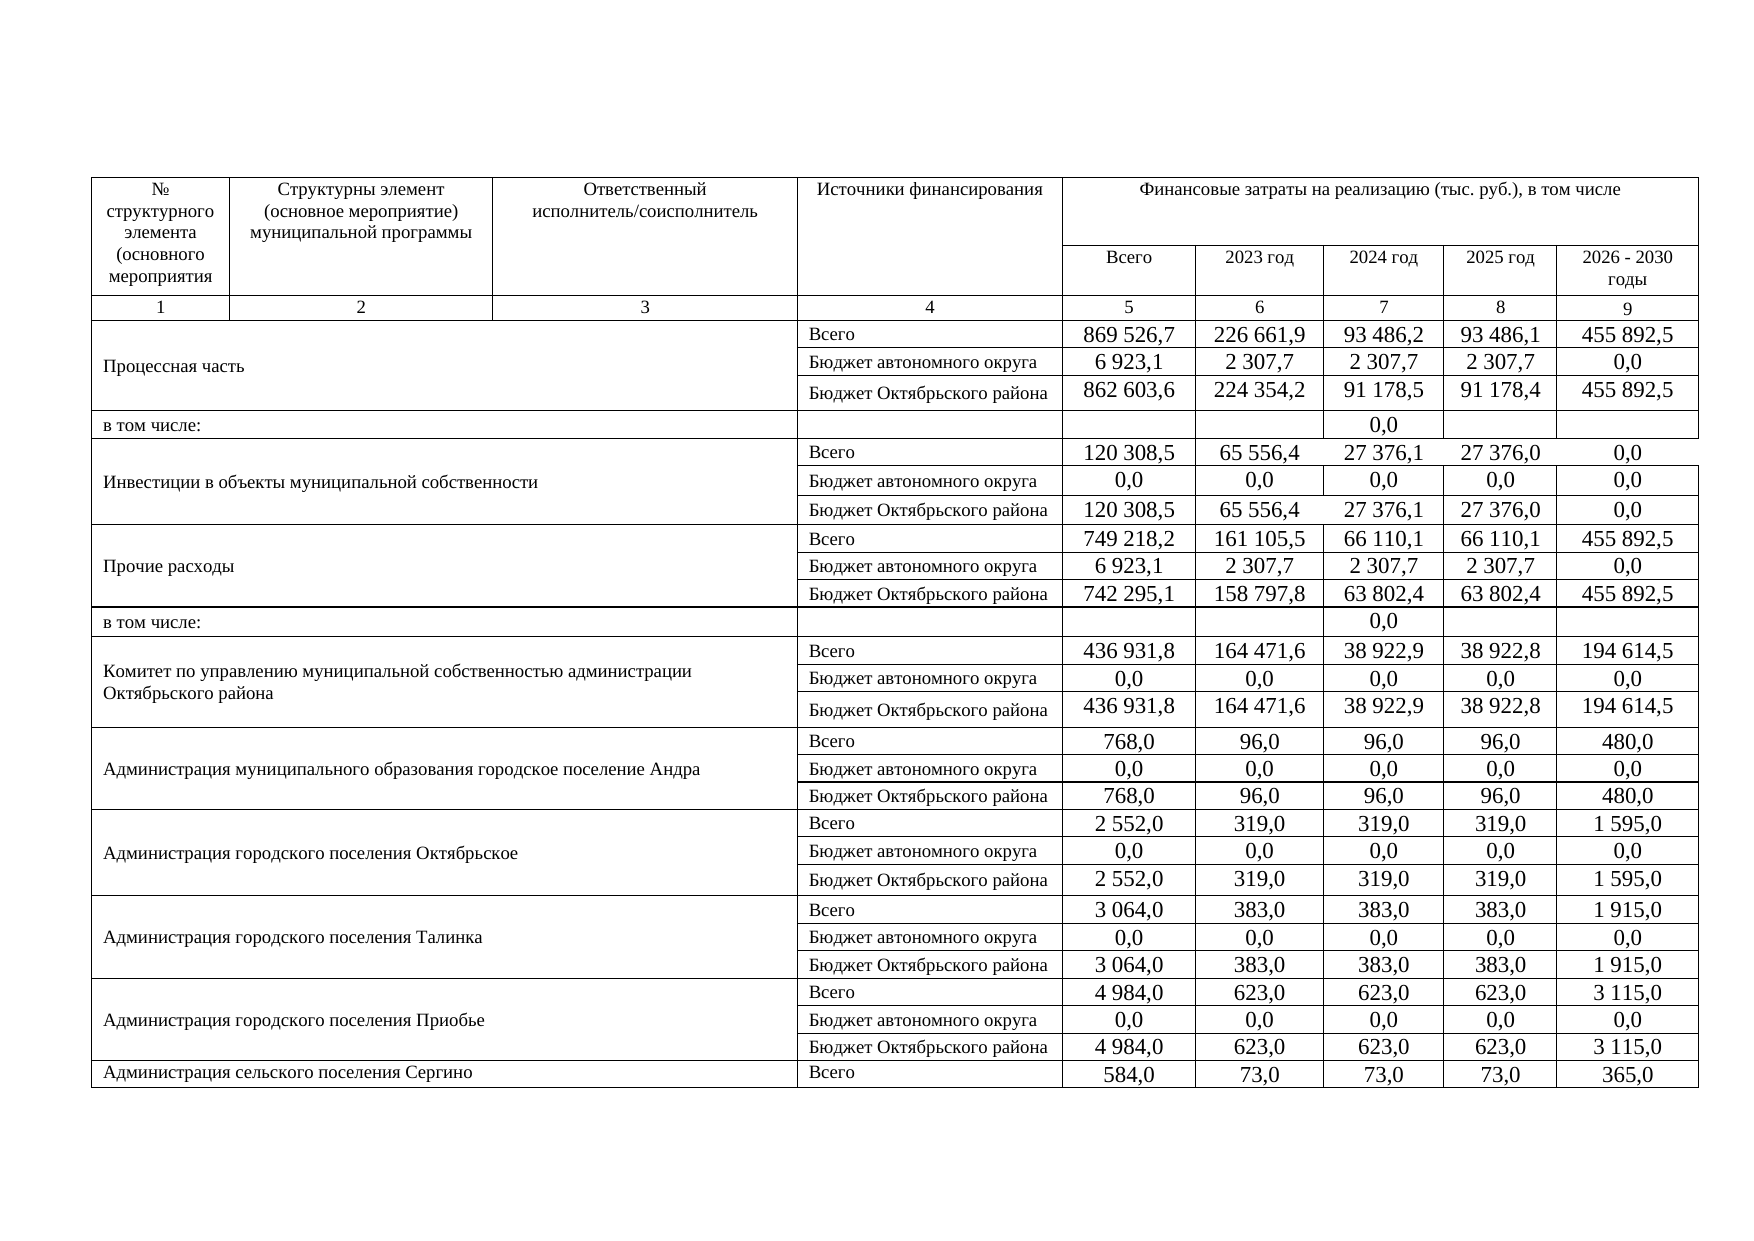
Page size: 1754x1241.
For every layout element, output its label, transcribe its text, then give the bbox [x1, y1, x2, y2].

table_cell 0,0 [1063, 665, 1195, 691]
table_cell 0,0 [1063, 1006, 1195, 1032]
table_cell 2023 год [1196, 246, 1323, 295]
table_cell 2 307,7 [1324, 348, 1443, 374]
table_cell 3 [493, 296, 797, 320]
table_cell [1444, 608, 1556, 636]
table_cell 1 595,0 [1557, 810, 1698, 836]
table_cell 0,0 [1444, 755, 1556, 781]
table_cell Всего [798, 1061, 1062, 1087]
table_cell 0,0 [1324, 411, 1443, 438]
table_cell [1557, 608, 1698, 636]
table_cell Комитет по управлению муниципальной собственностью администрации Октябрьского района [92, 637, 797, 727]
table_cell Бюджет автономного округа [798, 553, 1062, 579]
table_cell 0,0 [1444, 924, 1556, 950]
table_cell 120 308,5 [1063, 496, 1195, 524]
table_cell Всего [798, 810, 1062, 836]
table_cell 8 [1444, 296, 1556, 320]
table_cell [1063, 411, 1195, 438]
table_cell 0,0 [1557, 348, 1698, 374]
table_cell 2 552,0 [1063, 810, 1195, 836]
table_cell 0,0 [1196, 924, 1323, 950]
table_cell Бюджет Октябрьского района [798, 865, 1062, 895]
table_cell 27 376,0 [1444, 439, 1557, 465]
table_cell 0,0 [1196, 466, 1323, 495]
table_cell 224 354,2 [1196, 376, 1323, 410]
table_cell 0,0 [1324, 755, 1443, 781]
table_cell 383,0 [1444, 896, 1556, 923]
table_cell 3 115,0 [1557, 1034, 1698, 1060]
table_header Структурны элемент (основное мероприятие) муниципальной программы [230, 178, 492, 295]
table_cell 1 [92, 296, 229, 320]
table_header Источники финансирования [798, 178, 1062, 295]
table_cell 383,0 [1444, 951, 1556, 978]
table_cell 0,0 [1196, 1006, 1323, 1032]
table_cell 91 178,5 [1324, 376, 1443, 410]
table_cell 96,0 [1324, 728, 1443, 754]
table_cell 0,0 [1557, 439, 1698, 465]
table_cell 0,0 [1324, 608, 1443, 636]
table_cell Администрация сельского поселения Сергино [92, 1061, 797, 1087]
table_cell 3 064,0 [1063, 951, 1195, 978]
table_cell [798, 608, 1062, 636]
table_cell 194 614,5 [1557, 692, 1698, 727]
table_cell 0,0 [1196, 755, 1323, 781]
table_cell 768,0 [1063, 783, 1195, 809]
table_cell [1196, 411, 1323, 438]
table_cell 0,0 [1324, 1006, 1443, 1032]
table_cell 96,0 [1324, 783, 1443, 809]
table_cell 2025 год [1444, 246, 1556, 295]
table_cell 480,0 [1557, 728, 1698, 754]
table_cell [1444, 411, 1556, 438]
table_cell 38 922,8 [1444, 637, 1556, 663]
table_cell 63 802,4 [1324, 580, 1443, 606]
table_cell в том числе: [92, 411, 797, 438]
table_cell Бюджет Октябрьского района [798, 951, 1062, 978]
table_cell 73,0 [1444, 1061, 1556, 1087]
table_cell 0,0 [1557, 755, 1698, 781]
table_cell 6 [1196, 296, 1323, 320]
table_cell 73,0 [1196, 1061, 1323, 1087]
table_cell 27 376,0 [1444, 496, 1556, 524]
table_cell Бюджет Октябрьского района [798, 1034, 1062, 1060]
table_cell 480,0 [1557, 783, 1698, 809]
table_cell 0,0 [1324, 665, 1443, 691]
table_cell 623,0 [1444, 979, 1556, 1005]
table_cell 0,0 [1196, 837, 1323, 864]
table_cell Всего [798, 979, 1062, 1005]
table_cell 436 931,8 [1063, 692, 1195, 727]
table_cell 93 486,1 [1444, 321, 1556, 347]
table_cell Всего [798, 637, 1062, 663]
table_cell Администрация городского поселения Октябрьское [92, 810, 797, 895]
table_cell 0,0 [1063, 755, 1195, 781]
table_cell 0,0 [1557, 496, 1698, 524]
table_cell 383,0 [1324, 896, 1443, 923]
table_cell 319,0 [1196, 865, 1323, 895]
table_cell 5 [1063, 296, 1195, 320]
table_cell 63 802,4 [1444, 580, 1556, 606]
table_cell Всего [798, 525, 1062, 552]
table_cell [1196, 608, 1323, 636]
table_cell 623,0 [1324, 979, 1443, 1005]
table_cell Всего [798, 728, 1062, 754]
table_cell Бюджет Октябрьского района [798, 692, 1062, 727]
table_cell 96,0 [1196, 783, 1323, 809]
table_cell 455 892,5 [1557, 525, 1698, 552]
table_cell 38 922,8 [1444, 692, 1556, 727]
table_header Ответственный исполнитель/соисполнитель [493, 178, 797, 295]
table_cell 455 892,5 [1557, 321, 1698, 347]
table_cell 38 922,9 [1324, 637, 1443, 663]
table_cell 0,0 [1557, 466, 1698, 495]
table_cell Бюджет автономного округа [798, 466, 1062, 495]
table_cell 4 [798, 296, 1062, 320]
table_cell 65 556,4 [1196, 439, 1323, 465]
table_cell 0,0 [1557, 665, 1698, 691]
table_cell 0,0 [1324, 837, 1443, 864]
table_cell 2 552,0 [1063, 865, 1195, 895]
table_cell 65 556,4 [1196, 496, 1323, 524]
table_cell в том числе: [92, 608, 797, 636]
table_cell 158 797,8 [1196, 580, 1323, 606]
table_cell 2 307,7 [1444, 348, 1556, 374]
table_cell Бюджет автономного округа [798, 348, 1062, 374]
table_cell 455 892,5 [1557, 580, 1698, 606]
table_cell Процессная часть [92, 321, 797, 410]
table_cell Администрация городского поселения Талинка [92, 896, 797, 978]
table_cell 27 376,1 [1324, 439, 1444, 465]
table_cell 91 178,4 [1444, 376, 1556, 410]
table_cell 1 915,0 [1557, 951, 1698, 978]
table_cell 2026 - 2030 годы [1557, 246, 1698, 295]
table_cell 4 984,0 [1063, 1034, 1195, 1060]
table_cell 2 307,7 [1444, 553, 1556, 579]
table_cell 319,0 [1324, 810, 1443, 836]
table_cell 66 110,1 [1324, 525, 1443, 552]
table_cell 194 614,5 [1557, 637, 1698, 663]
table_cell Бюджет автономного округа [798, 924, 1062, 950]
table_cell Бюджет Октябрьского района [798, 783, 1062, 809]
table_cell [798, 411, 1062, 438]
table_cell 73,0 [1324, 1061, 1443, 1087]
table_cell 3 064,0 [1063, 896, 1195, 923]
table_cell 0,0 [1196, 665, 1323, 691]
table_cell 3 115,0 [1557, 979, 1698, 1005]
table_cell 365,0 [1557, 1061, 1698, 1087]
table_cell 383,0 [1196, 951, 1323, 978]
table_cell 0,0 [1444, 665, 1556, 691]
table_cell 2 307,7 [1196, 553, 1323, 579]
table_cell 623,0 [1444, 1034, 1556, 1060]
table_cell 120 308,5 [1063, 439, 1195, 465]
table_cell 0,0 [1557, 924, 1698, 950]
table_cell Бюджет Октябрьского района [798, 496, 1062, 524]
table_cell Бюджет автономного округа [798, 755, 1062, 781]
table_cell Прочие расходы [92, 525, 797, 606]
table_cell 319,0 [1196, 810, 1323, 836]
table_cell Всего [798, 321, 1062, 347]
table_cell 749 218,2 [1063, 525, 1195, 552]
table_cell 0,0 [1557, 837, 1698, 864]
table_cell Всего [798, 896, 1062, 923]
table_cell 455 892,5 [1557, 376, 1698, 410]
table_cell 164 471,6 [1196, 637, 1323, 663]
table_cell 383,0 [1196, 896, 1323, 923]
table_cell 226 661,9 [1196, 321, 1323, 347]
table_cell 319,0 [1324, 865, 1443, 895]
table_cell 1 595,0 [1557, 865, 1698, 895]
table_cell Администрация городского поселения Приобье [92, 979, 797, 1060]
table_cell 96,0 [1196, 728, 1323, 754]
table_cell 768,0 [1063, 728, 1195, 754]
table_cell 623,0 [1324, 1034, 1443, 1060]
table_cell 96,0 [1444, 728, 1556, 754]
table_header № структурного элемента (основного мероприятия [92, 178, 229, 295]
table_cell 584,0 [1063, 1061, 1195, 1087]
table_cell Бюджет Октябрьского района [798, 580, 1062, 606]
table_cell Бюджет автономного округа [798, 1006, 1062, 1032]
table_cell 0,0 [1063, 924, 1195, 950]
table_cell 6 923,1 [1063, 553, 1195, 579]
table_cell 1 915,0 [1557, 896, 1698, 923]
table_cell 6 923,1 [1063, 348, 1195, 374]
table_cell 4 984,0 [1063, 979, 1195, 1005]
table_cell 66 110,1 [1444, 525, 1556, 552]
table_cell 0,0 [1444, 466, 1556, 495]
table_cell Бюджет Октябрьского района [798, 376, 1062, 410]
table_cell 38 922,9 [1324, 692, 1443, 727]
table_cell 0,0 [1444, 1006, 1556, 1032]
table_cell 862 603,6 [1063, 376, 1195, 410]
table_cell 93 486,2 [1324, 321, 1443, 347]
table_cell 0,0 [1063, 837, 1195, 864]
table_header Финансовые затраты на реализацию (тыс. руб.), в том числе [1063, 178, 1698, 245]
table_cell 623,0 [1196, 1034, 1323, 1060]
table_cell Всего [1063, 246, 1195, 295]
table_cell [1063, 608, 1195, 636]
table_cell 2 307,7 [1324, 553, 1443, 579]
table_cell 0,0 [1063, 466, 1195, 495]
table_cell 436 931,8 [1063, 637, 1195, 663]
table_cell Администрация муниципального образования городское поселение Андра [92, 728, 797, 809]
table_cell 2 307,7 [1196, 348, 1323, 374]
table_cell 27 376,1 [1324, 496, 1443, 524]
table_cell 869 526,7 [1063, 321, 1195, 347]
table_cell 0,0 [1324, 924, 1443, 950]
table_cell Бюджет автономного округа [798, 837, 1062, 864]
table_cell 9 [1557, 296, 1698, 320]
table_cell 742 295,1 [1063, 580, 1195, 606]
table_cell 383,0 [1324, 951, 1443, 978]
table_cell 2 [230, 296, 492, 320]
table_cell 0,0 [1557, 553, 1698, 579]
table_cell 7 [1324, 296, 1443, 320]
table_cell Всего [798, 439, 1062, 465]
table_cell 2024 год [1324, 246, 1443, 295]
table_cell Инвестиции в объекты муниципальной собственности [92, 439, 797, 524]
table_cell 0,0 [1324, 466, 1443, 495]
table_cell 319,0 [1444, 865, 1556, 895]
table_cell [1557, 411, 1698, 438]
table_cell 164 471,6 [1196, 692, 1323, 727]
table_cell 0,0 [1444, 837, 1556, 864]
table_cell 161 105,5 [1196, 525, 1323, 552]
table_cell 0,0 [1557, 1006, 1698, 1032]
table_cell 623,0 [1196, 979, 1323, 1005]
table_cell Бюджет автономного округа [798, 665, 1062, 691]
table_cell 96,0 [1444, 783, 1556, 809]
table_cell 319,0 [1444, 810, 1556, 836]
